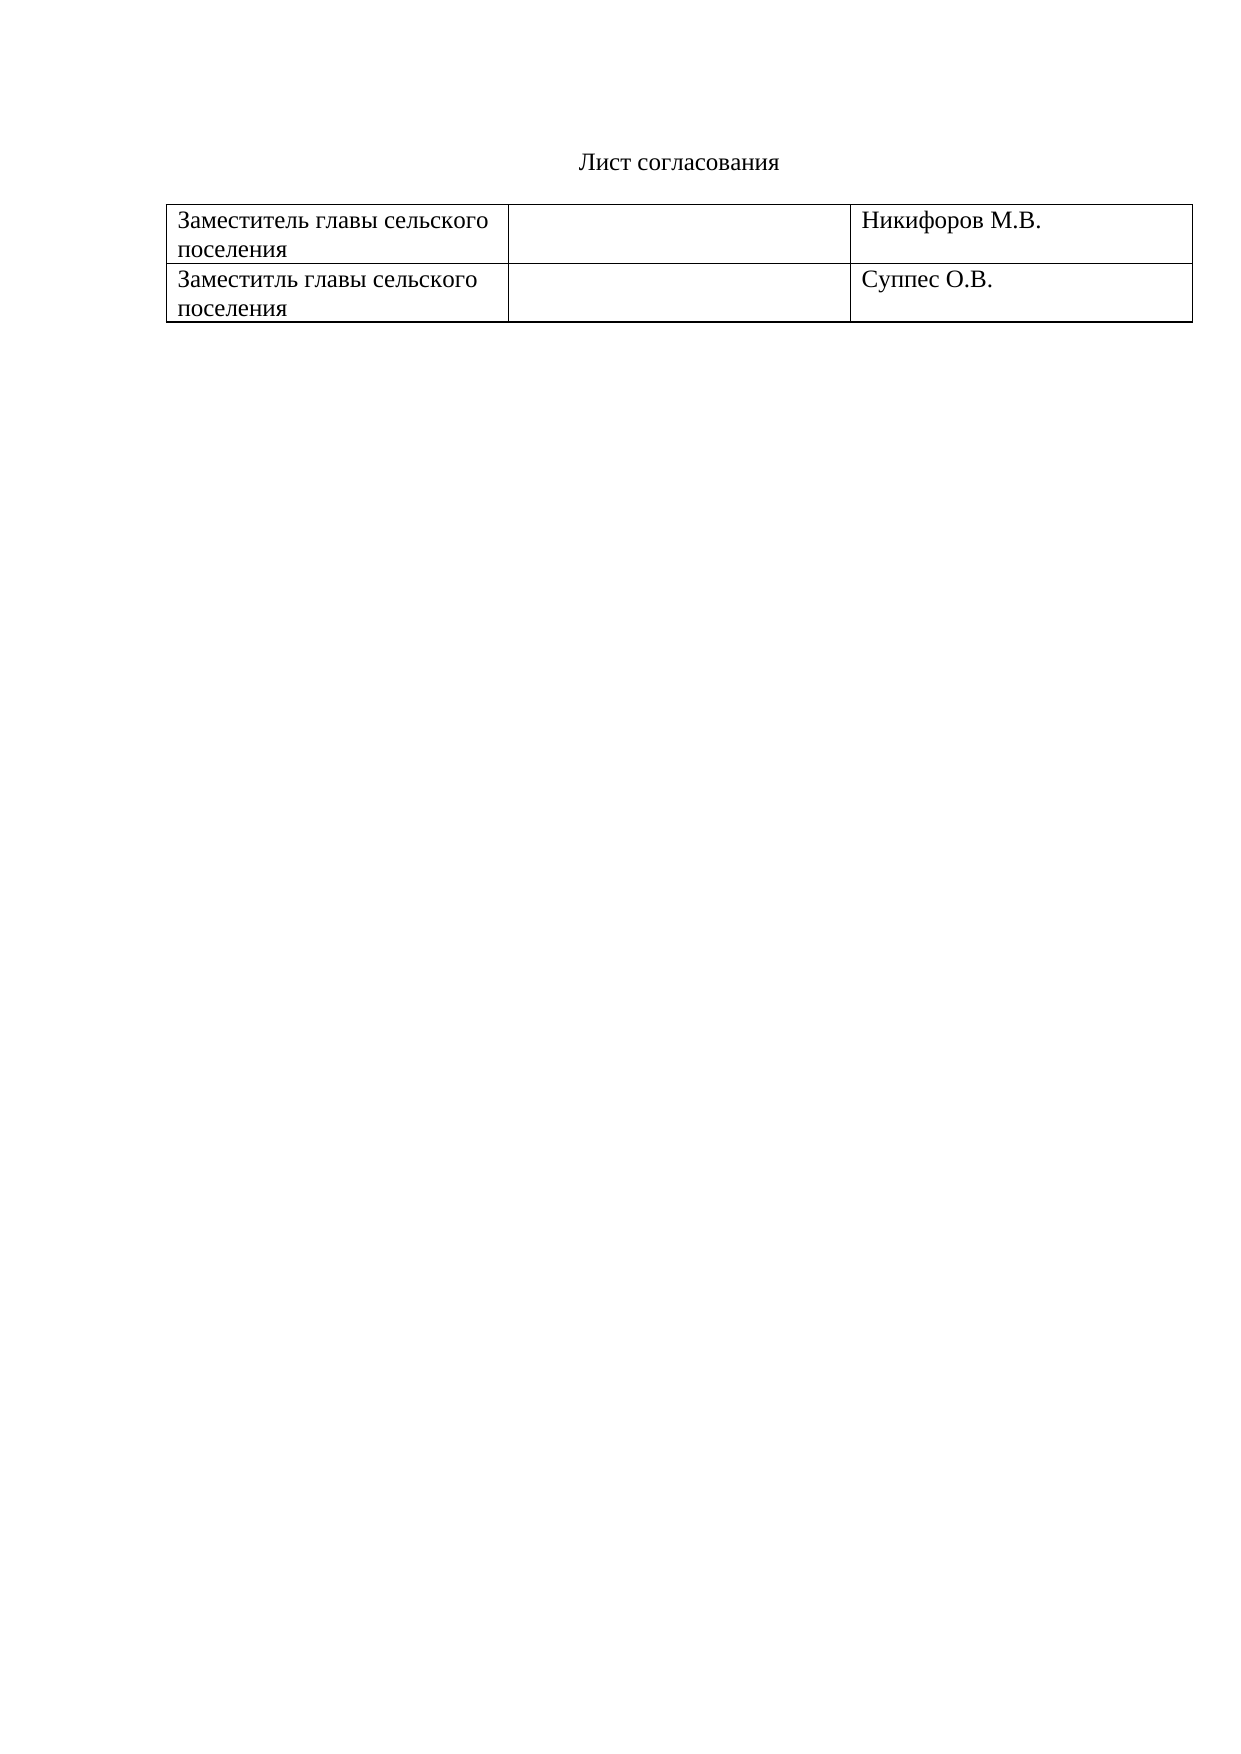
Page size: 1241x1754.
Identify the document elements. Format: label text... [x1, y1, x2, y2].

table_header Никифоров М.В. [851, 205, 1192, 263]
table_cell Заместитль главы сельского поселения [167, 264, 508, 321]
text Лист согласования [177, 147, 1181, 176]
table_header Заместитель главы сельского поселения [167, 205, 508, 263]
table_cell [509, 264, 850, 321]
table_cell Суппес О.В. [851, 264, 1192, 321]
table_header [509, 205, 850, 263]
